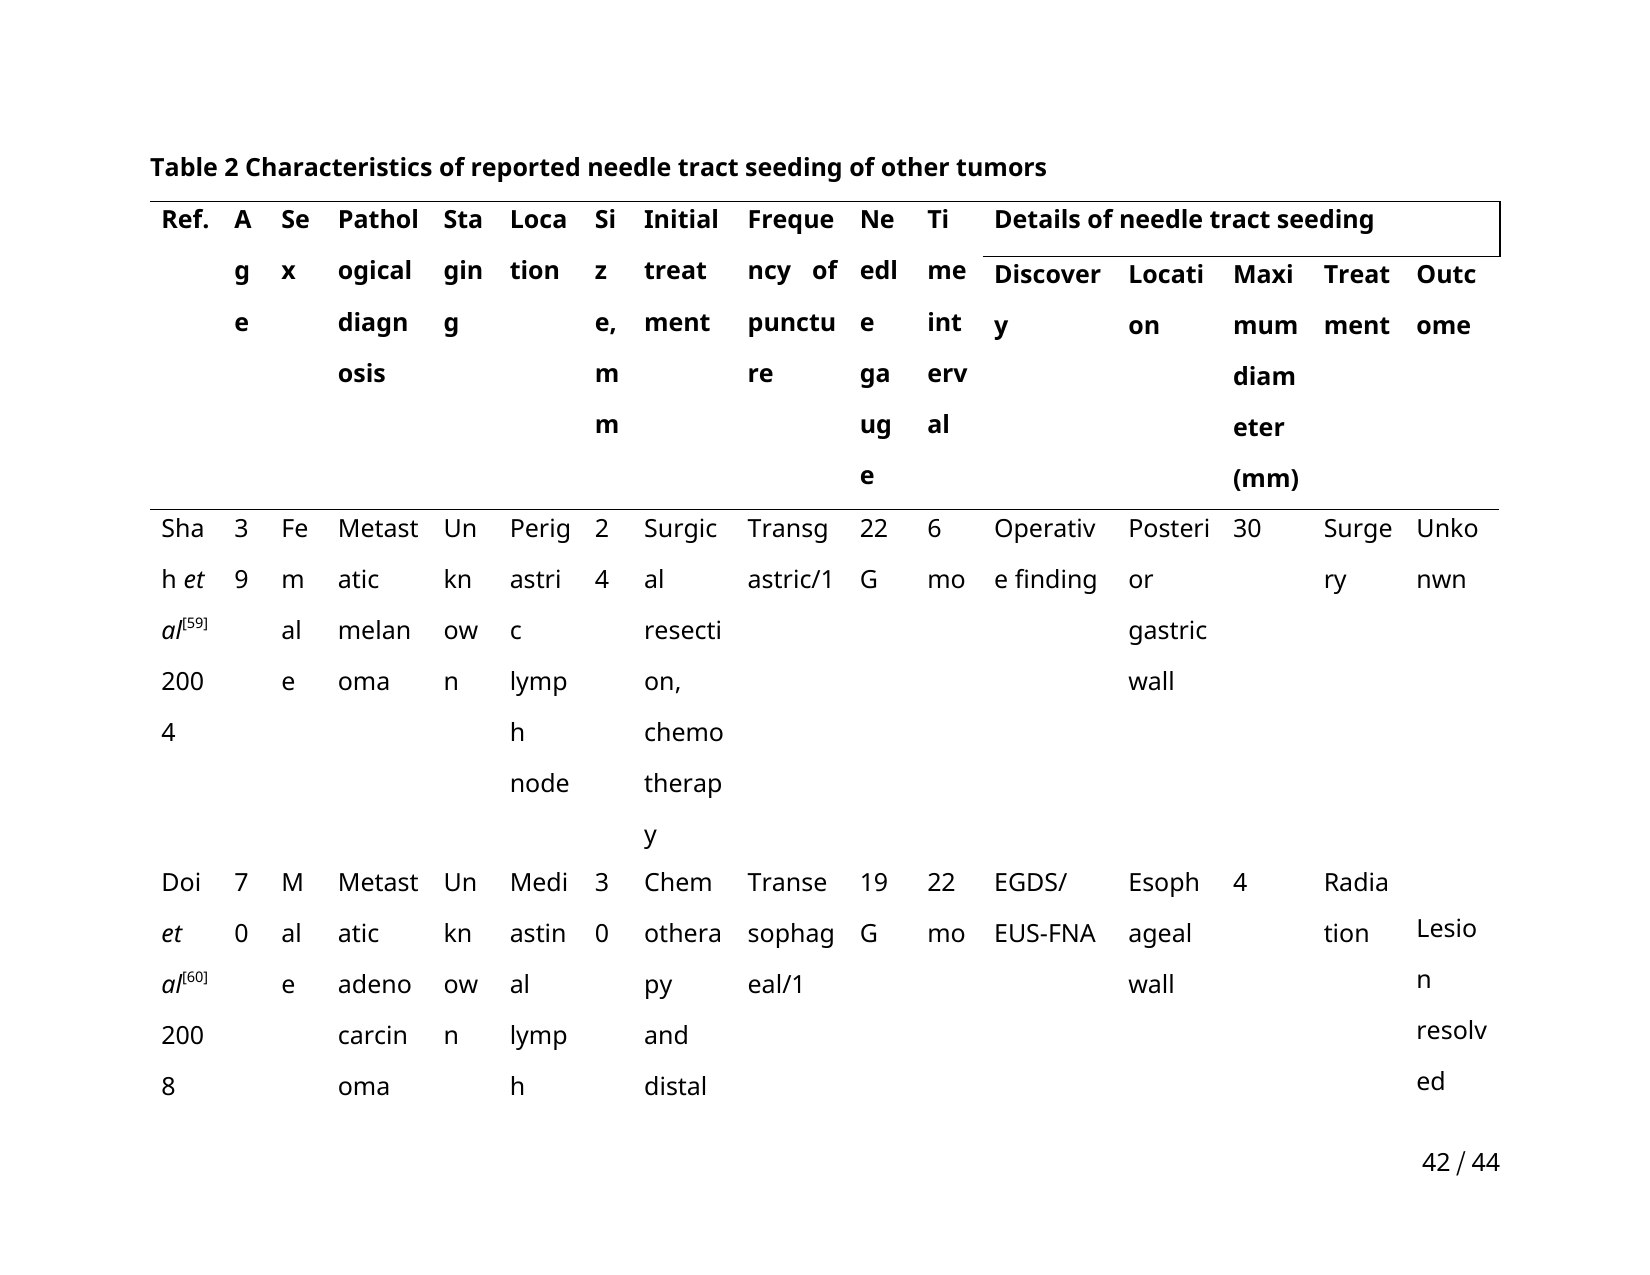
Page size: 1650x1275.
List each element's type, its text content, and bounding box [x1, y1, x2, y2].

table_cell Female [270, 510, 326, 865]
table_cell 30 [1222, 510, 1312, 865]
table_cell 19G [848, 865, 916, 1117]
table_cell Location [1117, 257, 1222, 509]
table_cell 24 [583, 510, 633, 865]
text Table 2 Characteristics of reported needle tract seeding of other tumors [150, 150, 1500, 184]
table_cell 22 mo [916, 865, 983, 1117]
table_cell 39 [223, 510, 270, 865]
table_cell Doi et al[60] 2008 [150, 865, 223, 1117]
table_cell Outcome [1405, 257, 1500, 509]
table_header Frequency of puncture [736, 202, 848, 509]
table_header Staging [432, 202, 498, 509]
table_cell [498, 865, 583, 1117]
table_cell Unknown [432, 510, 498, 865]
table_cell Surgical resection, chemotherapy [633, 510, 736, 865]
table_cell Perigastric lymph node [498, 510, 583, 865]
table_header Details of needle tract seeding [983, 202, 1499, 256]
table_cell Shah et al[59] 2004 [150, 510, 223, 865]
table_cell Discovery [983, 257, 1117, 509]
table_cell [633, 865, 736, 1117]
table_header Ref. [150, 202, 223, 509]
table_cell Posterior gastric wall [1117, 510, 1222, 865]
table_cell 6 mo [916, 510, 983, 865]
table_cell Treatment [1312, 257, 1405, 509]
table_cell Transesophageal/1 [736, 865, 848, 1117]
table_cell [326, 865, 432, 1117]
table_cell Radiation [1312, 865, 1405, 1117]
table_cell 30 [583, 865, 633, 1117]
table_cell Unkonwn [1405, 509, 1500, 865]
table_cell EGDS/EUS-FNA [983, 865, 1117, 1117]
table_cell Transgastric/1 [736, 510, 848, 865]
table_cell Unknown [432, 865, 498, 1117]
table_cell 70 [223, 865, 270, 1117]
table_header Pathological diagnosis [326, 202, 432, 509]
table_header Needle gauge [848, 202, 916, 509]
table_header Time interval [916, 202, 983, 509]
table_cell Maximum diameter (mm) [1222, 257, 1312, 509]
table_cell Surgery [1312, 510, 1405, 865]
table_cell Operative finding [983, 510, 1117, 865]
table_cell Esophageal wall [1117, 865, 1222, 1117]
table_header Size, mm [583, 202, 633, 509]
table_header Location [498, 202, 583, 509]
table_cell Male [270, 865, 326, 1117]
table_header Initial treatment [633, 202, 736, 509]
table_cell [1405, 865, 1500, 1117]
table_header Sex [270, 202, 326, 509]
table_cell 4 [1222, 865, 1312, 1117]
table_cell 22G [848, 510, 916, 865]
table_cell Metastatic melanoma [326, 510, 432, 865]
table_header Age [223, 202, 270, 509]
